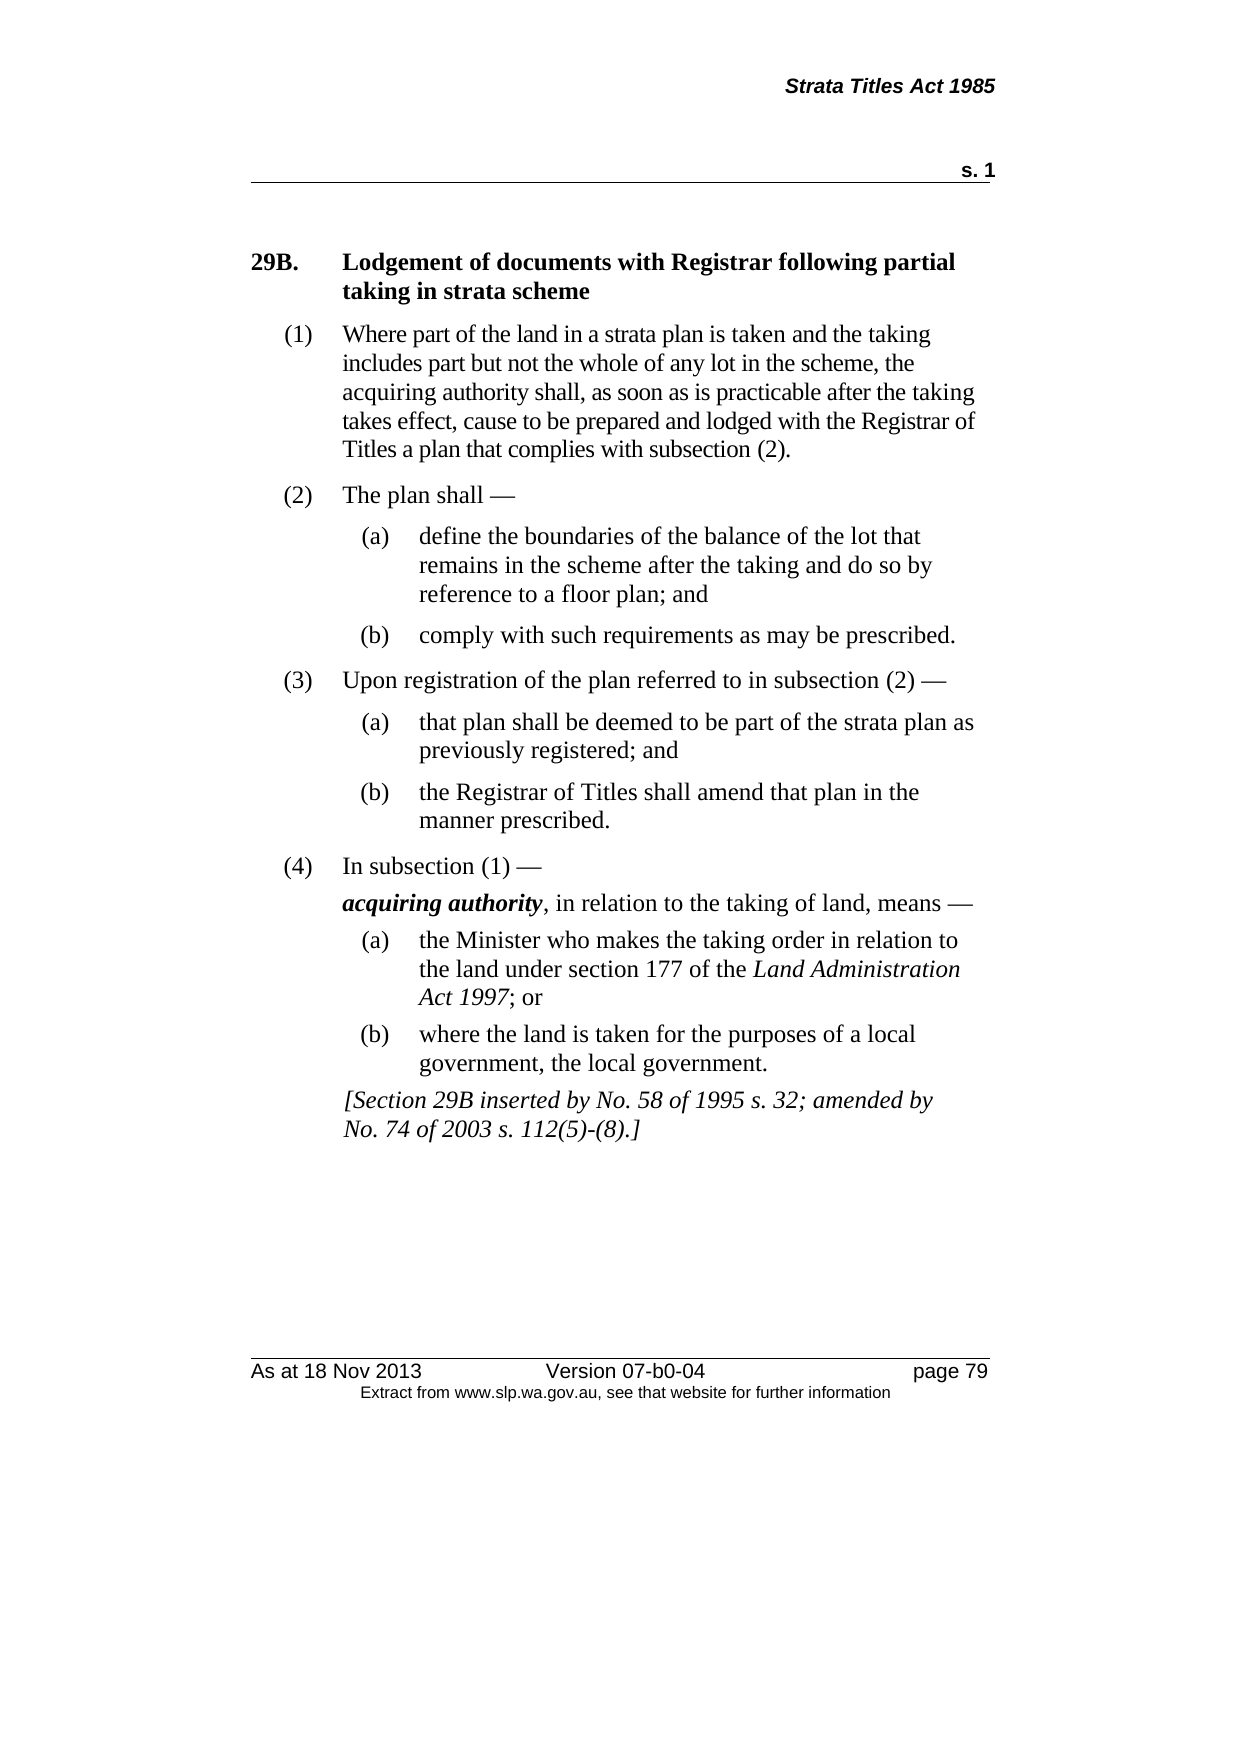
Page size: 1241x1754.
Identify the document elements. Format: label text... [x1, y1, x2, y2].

text (2) The plan shall — [251, 480, 990, 509]
text (b) the Registrar of Titles shall amend that plan in the manner prescribed. [251, 777, 990, 834]
subtitle 29B. Lodgement of documents with Registrar following partial taking in strata scheme [251, 247, 990, 305]
text (1) Where part of the land in a strata plan is taken and the taking includes part but not the whole of any lot in the scheme, the acquiring authority shall, as soon as is practicable after the taking takes effect, cause to be prepared and lodged with the Registrar of Titles a plan that complies with subsection (2). [251, 319, 990, 463]
text (4) In subsection (1) — [251, 851, 990, 879]
text (a) that plan shall be deemed to be part of the strata plan as previously registered; and [251, 707, 990, 764]
text (3) Upon registration of the plan referred to in subsection (2) — [251, 665, 990, 694]
text (b) comply with such requirements as may be prescribed. [251, 620, 990, 649]
text (a) define the boundaries of the balance of the lot that remains in the scheme after the taking and do so by reference to a floor plan; and [251, 521, 990, 607]
text (b) where the land is taken for the purposes of a local government, the local government. [251, 1019, 990, 1077]
text acquiring authority, in relation to the taking of land, means — [251, 888, 990, 917]
text (a) the Minister who makes the taking order in relation to the land under section 177 of the Land Administration Act 1997; or [251, 925, 990, 1011]
text [Section 29B inserted by No. 58 of 1995 s. 32; amended by No. 74 of 2003 s. 112(5)-(8).] [251, 1085, 990, 1143]
